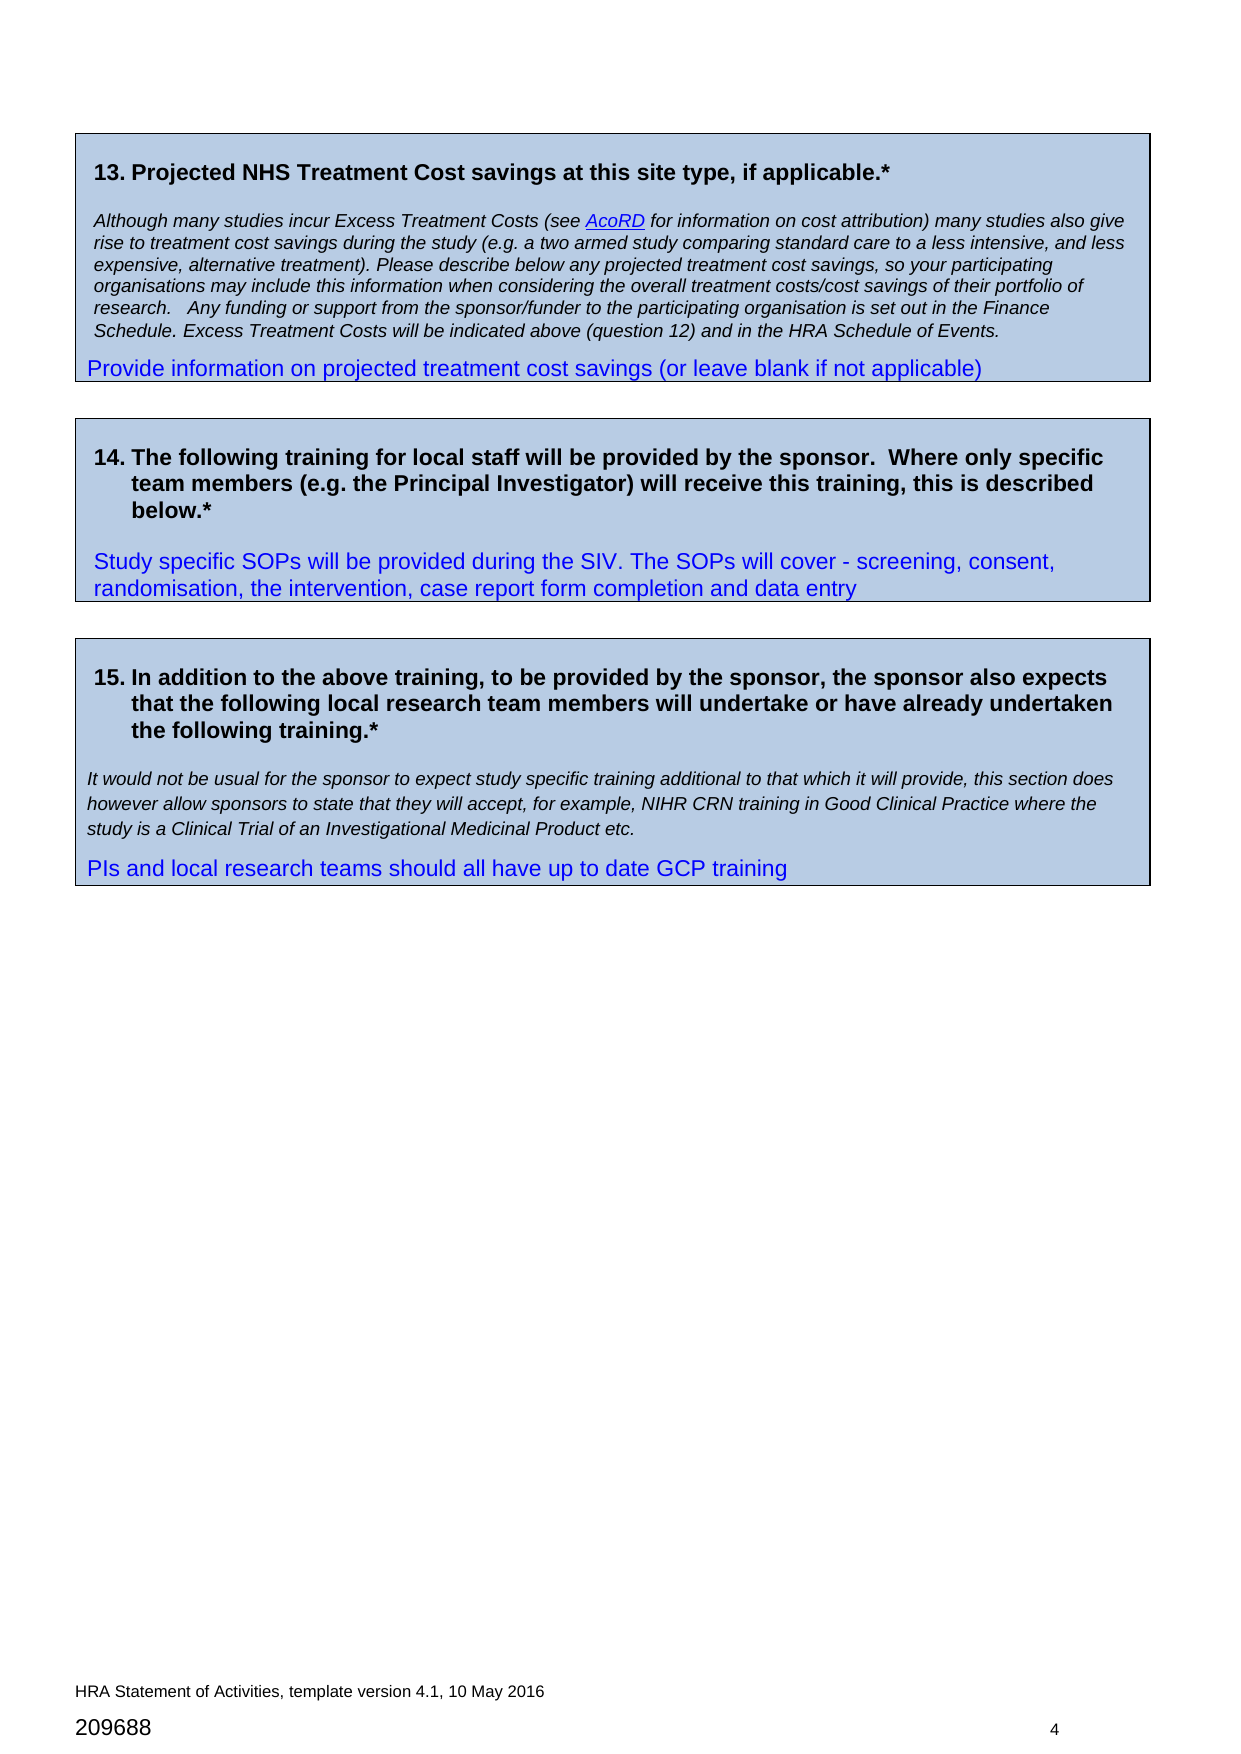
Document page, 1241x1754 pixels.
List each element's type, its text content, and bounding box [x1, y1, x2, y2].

table_header In addition to the above training, to be provided by the sponsor, the sponsor also expects that the following local research team members will undertake or have already undertaken the following training.* It would not be usual for the sponsor to expect study specific training additional to that which it will provide, this section does however allow sponsors to state that they will accept, for example, NIHR CRN training in Good Clinical Practice where the study is a Clinical Trial of an Investigational Medicinal Product etc. PIs and local research teams should all have up to date GCP training [76, 639, 1149, 885]
table_header The following training for local staff will be provided by the sponsor. Where only specific team members (e.g. the Principal Investigator) will receive this training, this is described below.* Study specific SOPs will be provided during the SIV. The SOPs will cover - screening, consent, randomisation, the intervention, case report form completion and data entry [76, 419, 1149, 601]
table_header Projected NHS Treatment Cost savings at this site type, if applicable.* Although many studies incur Excess Treatment Costs (see AcoRD for information on cost attribution) many studies also give rise to treatment cost savings during the study (e.g. a two armed study comparing standard care to a less intensive, and less expensive, alternative treatment). Please describe below any projected treatment cost savings, so your participating organisations may include this information when considering the overall treatment costs/cost savings of their portfolio of research. Any funding or support from the sponsor/funder to the participating organisation is set out in the Finance Schedule. Excess Treatment Costs will be indicated above (question 12) and in the HRA Schedule of Events. Provide information on projected treatment cost savings (or leave blank if not applicable) [76, 134, 1149, 381]
